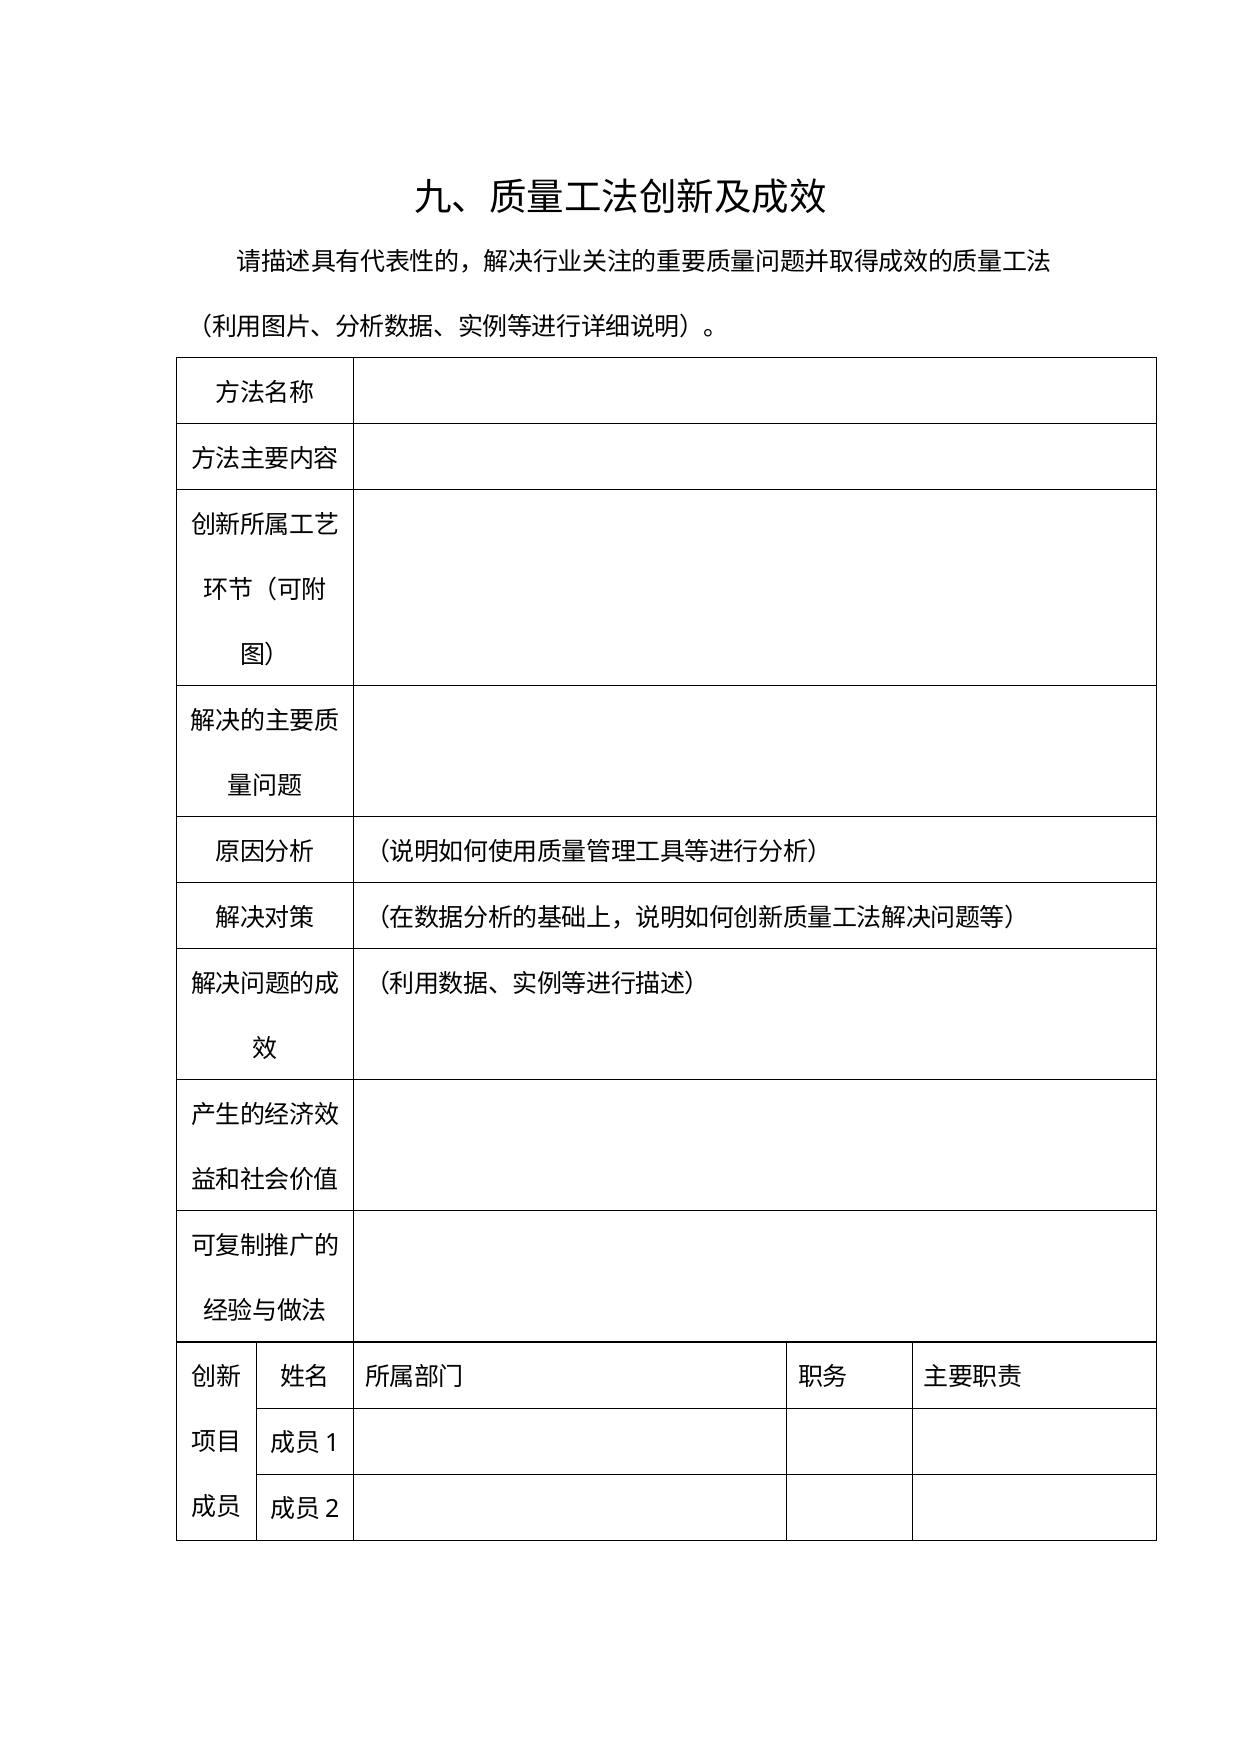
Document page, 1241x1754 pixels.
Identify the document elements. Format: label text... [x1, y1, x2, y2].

text 九、质量工法创新及成效 [187, 162, 1053, 227]
table_cell [354, 490, 1156, 685]
table_cell 原因分析 [177, 817, 353, 882]
table_cell [913, 1475, 1156, 1539]
table_cell 成员2 [257, 1475, 353, 1539]
table_cell [913, 1409, 1156, 1473]
table_cell [354, 1409, 786, 1473]
table_cell 主要职责 [913, 1343, 1156, 1407]
table_cell （在数据分析的基础上，说明如何创新质量工法解决问题等） [354, 883, 1156, 948]
table_cell 所属部门 [354, 1343, 786, 1407]
table_cell 职务 [787, 1343, 912, 1407]
table_header [354, 358, 1156, 423]
table_cell [354, 686, 1156, 816]
table_cell [787, 1409, 912, 1473]
table_header 方法名称 [177, 358, 353, 423]
table_cell [354, 1475, 786, 1539]
table_cell [354, 1080, 1156, 1210]
table_cell 解决问题的成效 [177, 949, 353, 1079]
table_cell （利用数据、实例等进行描述） [354, 949, 1156, 1079]
table_cell 解决对策 [177, 883, 353, 948]
table_cell [354, 424, 1156, 489]
table_cell 创新项目成员及职责 [177, 1343, 256, 1539]
text 请描述具有代表性的，解决行业关注的重要质量问题并取得成效的质量工法（利用图片、分析数据、实例等进行详细说明）。 [187, 227, 1053, 357]
table_cell 方法主要内容 [177, 424, 353, 489]
table_cell 产生的经济效益和社会价值 [177, 1080, 353, 1210]
table_cell （说明如何使用质量管理工具等进行分析） [354, 817, 1156, 882]
table_cell [787, 1475, 912, 1539]
table_cell 成员1 [257, 1409, 353, 1473]
table_cell 解决的主要质量问题 [177, 686, 353, 816]
table_cell [354, 1211, 1156, 1341]
table_cell 可复制推广的经验与做法 [177, 1211, 353, 1341]
table_cell 姓名 [257, 1343, 353, 1407]
table_cell 创新所属工艺环节（可附图） [177, 490, 353, 685]
